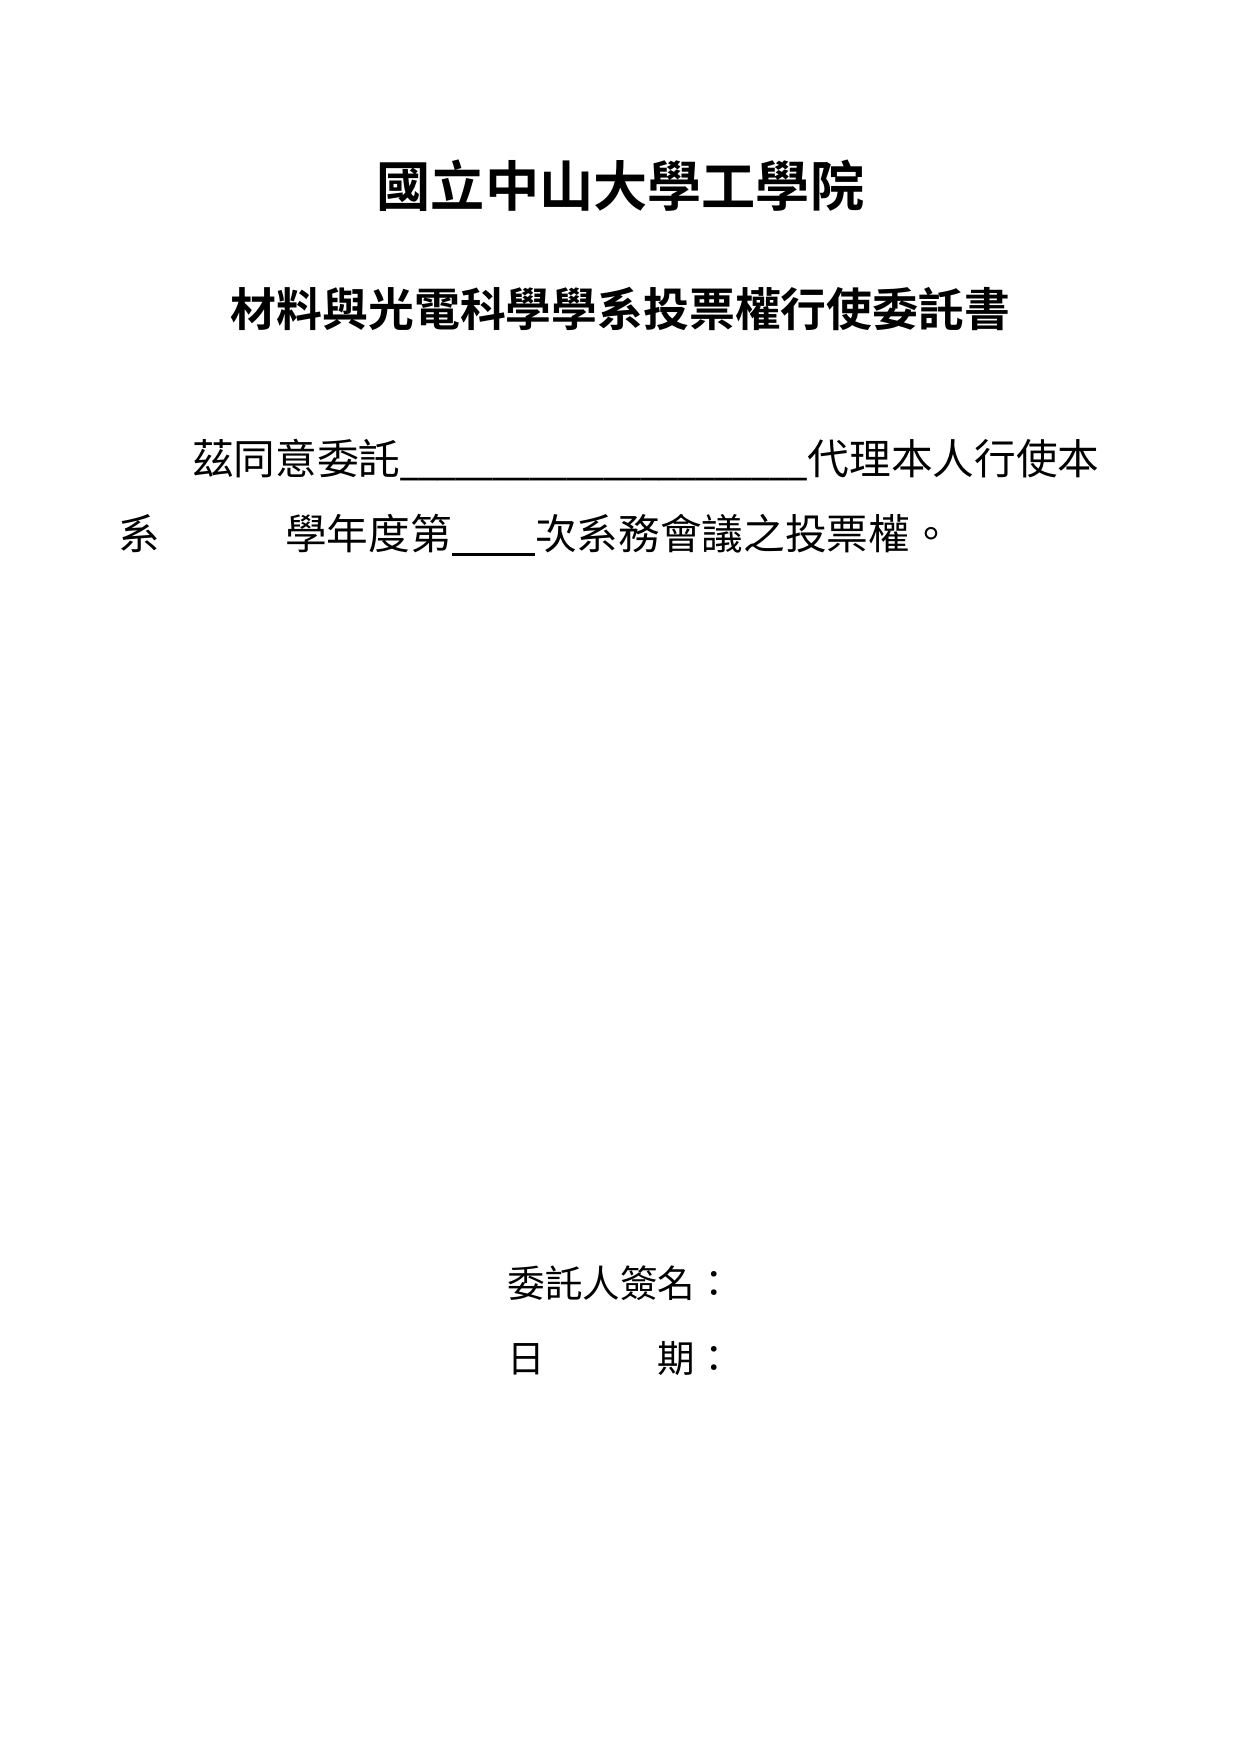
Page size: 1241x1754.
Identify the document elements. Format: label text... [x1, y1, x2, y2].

text 委託人簽名： [118, 1244, 1122, 1319]
text 國立中山大學工學院 [118, 127, 1122, 239]
text 日 期： [118, 1319, 1122, 1394]
text 茲同意委託______________________代理本人行使本系 學年度第 次系務會議之投票權。 [118, 419, 1122, 569]
text 材料與光電科學學系投票權行使委託書 [118, 269, 1122, 344]
